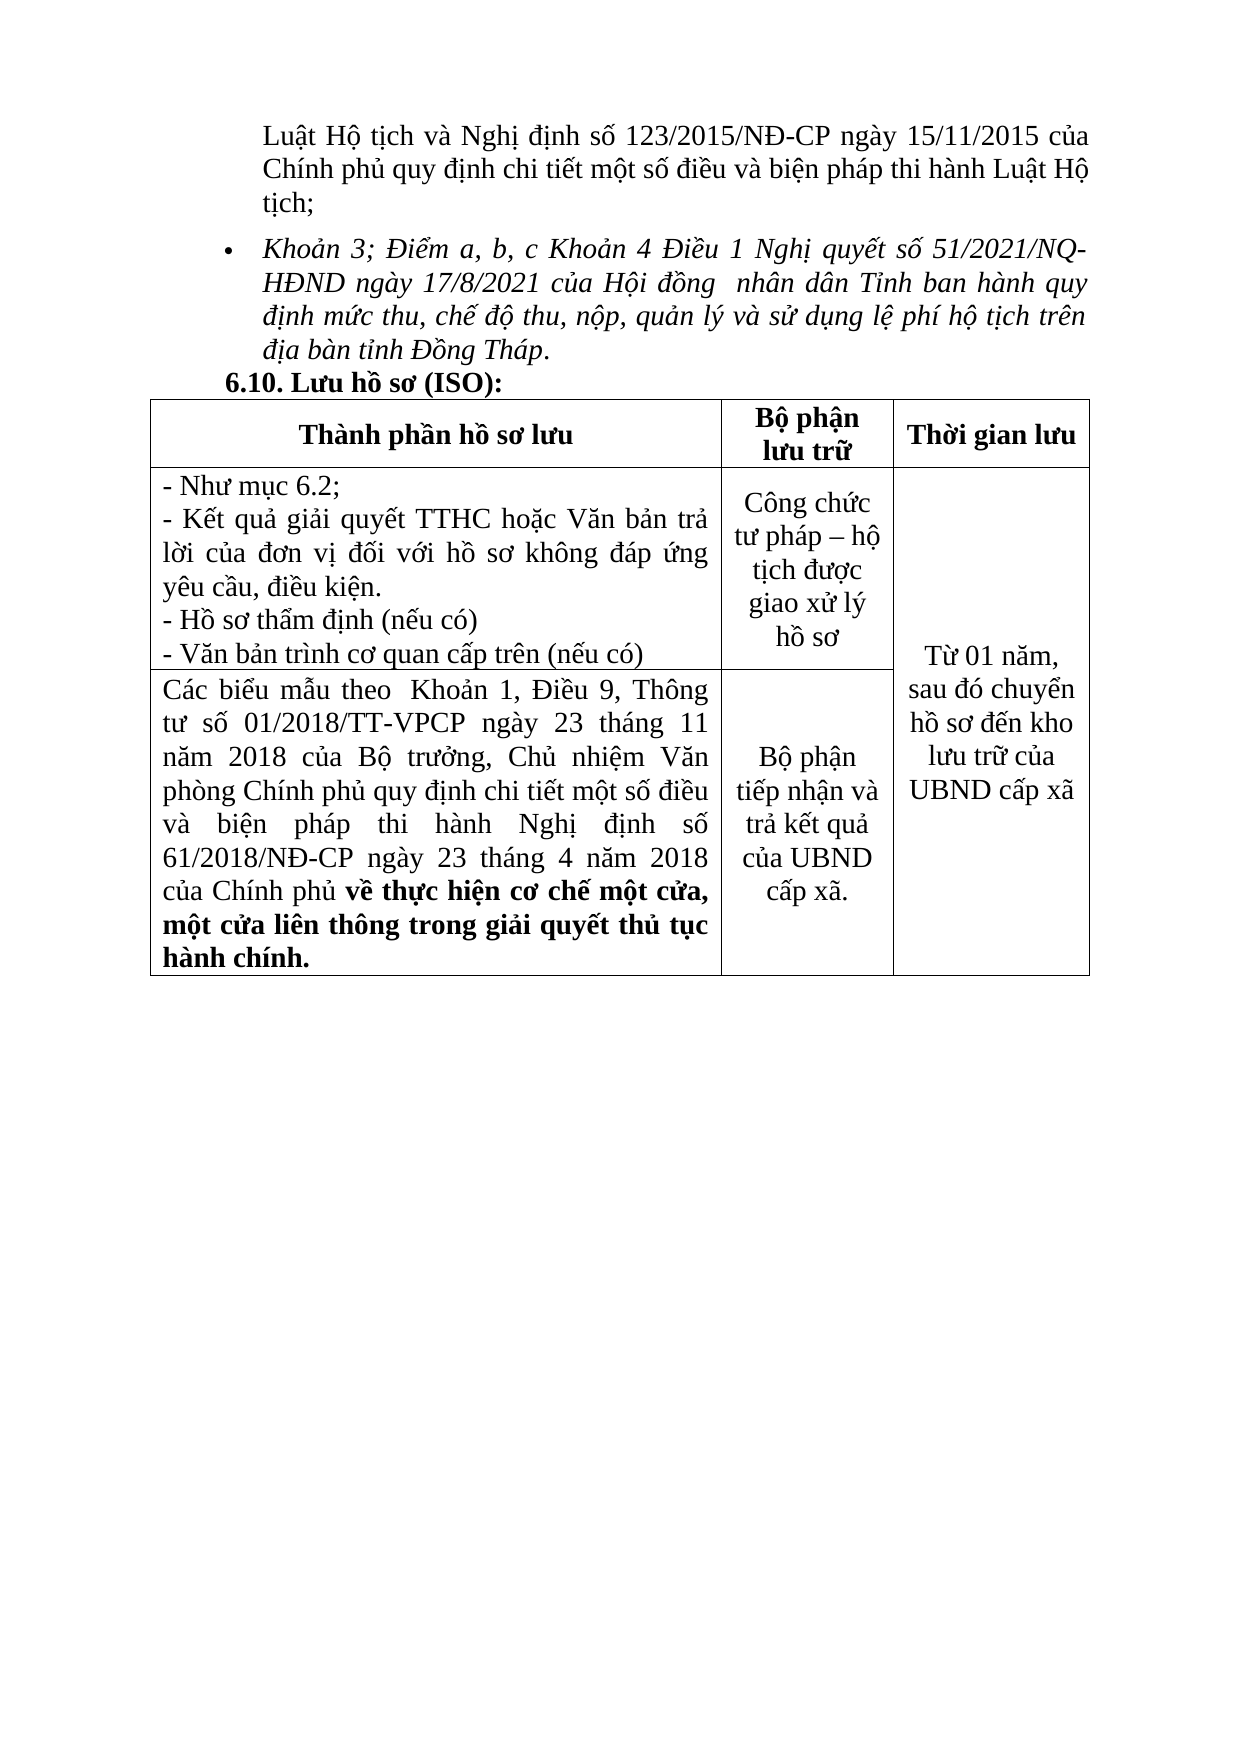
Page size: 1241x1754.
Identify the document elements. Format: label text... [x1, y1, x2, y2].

text 6.10. Lưu hồ sơ (ISO): [150, 365, 1090, 399]
table_cell Công chức tư pháp – hộ tịch được giao xử lý hồ sơ [722, 468, 893, 669]
table_header Thành phần hồ sơ lưu [151, 400, 721, 467]
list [225, 118, 1090, 219]
table_cell Các biểu mẫu theo Khoản 1, Điều 9, Thông tư số 01/2018/TT-VPCP ngày 23 tháng 11 năm 2018 của Bộ trưởng, Chủ nhiệm Văn phòng Chính phủ quy định chi tiết một số điều và biện pháp thi hành Nghị định số 61/2018/NĐ-CP ngày 23 tháng 4 năm 2018 của Chính phủ về thực hiện cơ chế một cửa, một cửa liên thông trong giải quyết thủ tục hành chính. [151, 670, 721, 975]
table_header Thời gian lưu [894, 400, 1089, 467]
list Khoản 3; Điểm a, b, c Khoản 4 Điều 1 Nghị quyết số 51/2021/NQ-HĐND ngày 17/8/2021 của Hội đồng nhân dân Tỉnh ban hành quy định mức thu, chế độ thu, nộp, quản lý và sử dụng lệ phí hộ tịch trên địa bàn tỉnh Đồng Tháp. [225, 231, 1090, 365]
table_header Bộ phận lưu trữ [722, 400, 893, 467]
table_cell Từ 01 năm, sau đó chuyển hồ sơ đến kho lưu trữ của UBND cấp xã [894, 468, 1089, 975]
table_cell Bộ phận tiếp nhận và trả kết quả của UBND cấp xã. [722, 670, 893, 975]
table_cell - Như mục 6.2; - Kết quả giải quyết TTHC hoặc Văn bản trả lời của đơn vị đối với hồ sơ không đáp ứng yêu cầu, điều kiện. - Hồ sơ thẩm định (nếu có) - Văn bản trình cơ quan cấp trên (nếu có) [151, 468, 721, 669]
